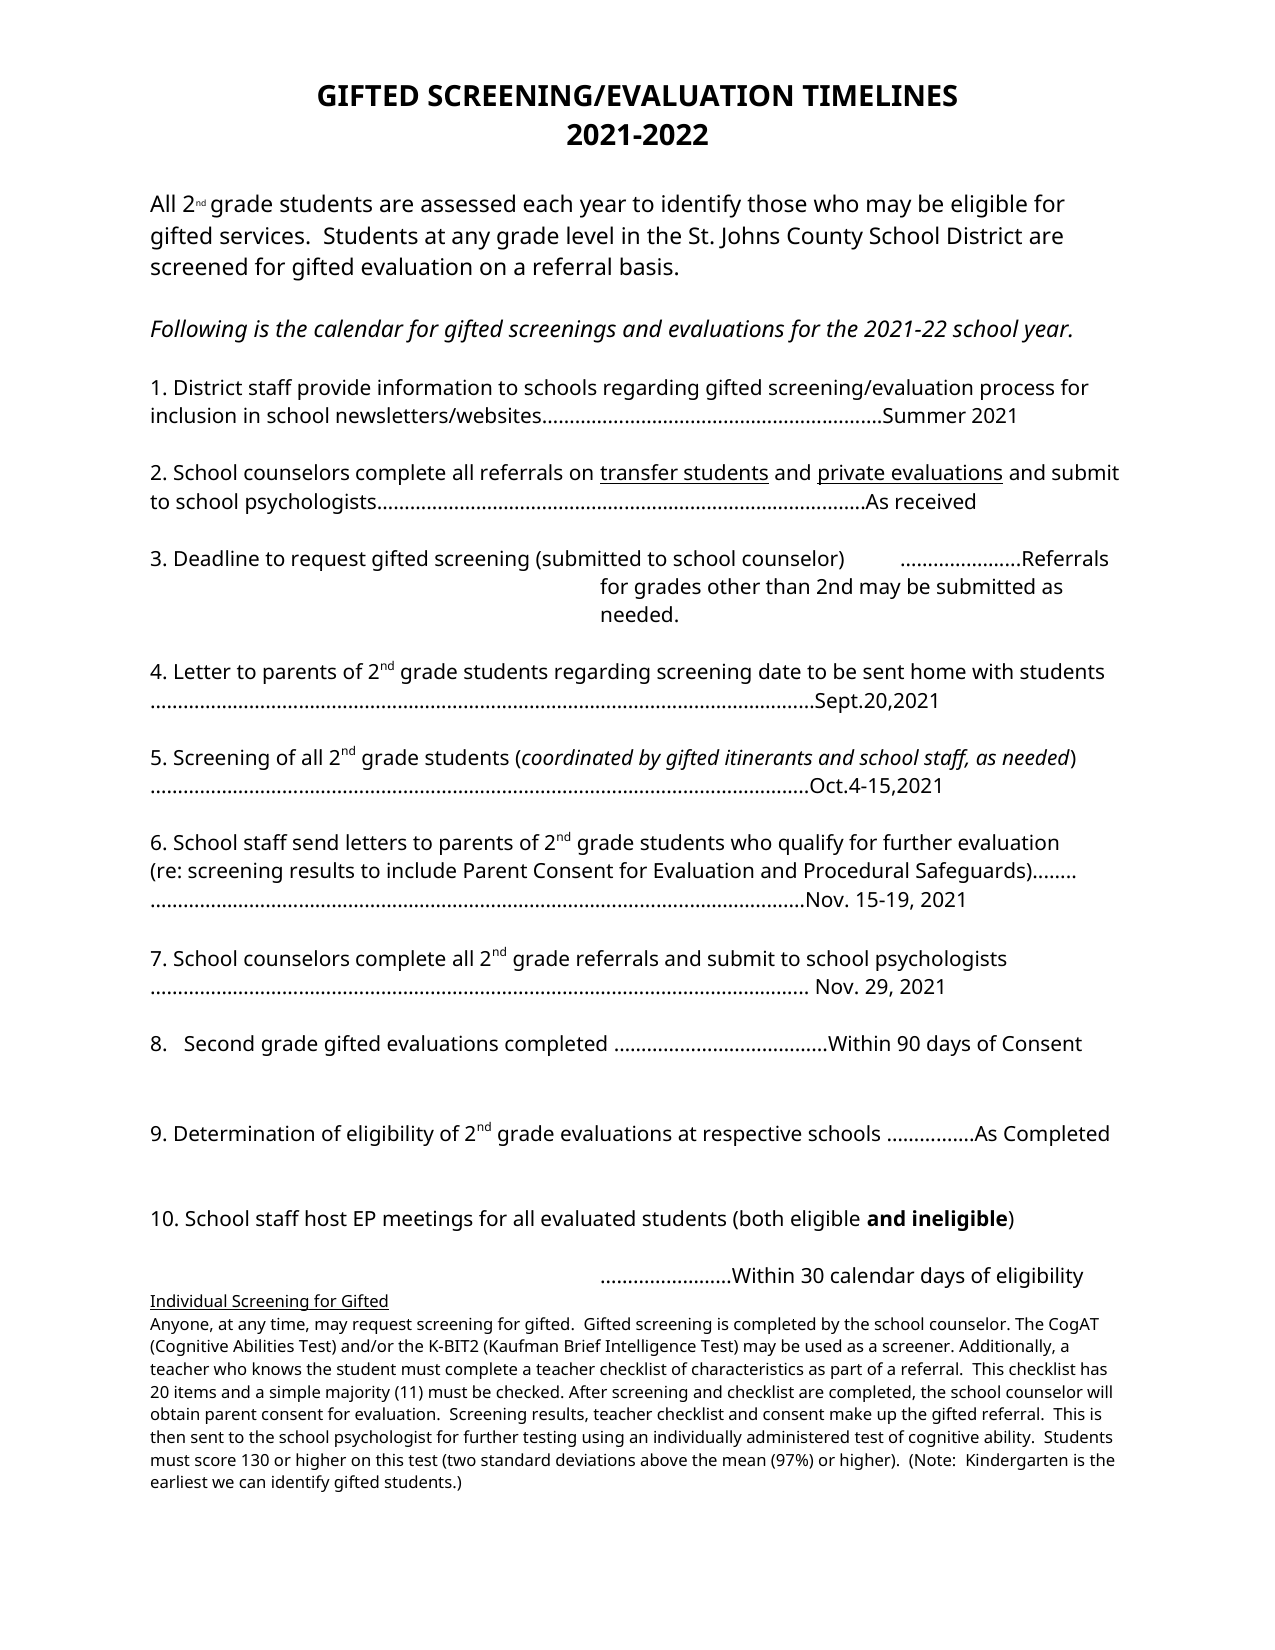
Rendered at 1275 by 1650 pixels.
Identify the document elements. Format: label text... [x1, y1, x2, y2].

text ……………………Within 30 calendar days of eligibility [525, 1261, 1125, 1289]
text 10. School staff host EP meetings for all evaluated students (both eligible and ineligible) [150, 1204, 1125, 1232]
text Anyone, at any time, may request screening for gifted. Gifted screening is completed by the school counselor. The CogAT (Cognitive Abilities Test) and/or the K-BIT2 (Kaufman Brief Intelligence Test) may be used as a screener. Additionally, a teacher who knows the student must complete a teacher checklist of characteristics as part of a referral. This checklist has 20 items and a simple majority (11) must be checked. After screening and checklist are completed, the school counselor will obtain parent consent for evaluation. Screening results, teacher checklist and consent make up the gifted referral. This is then sent to the school psychologist for further testing using an individually administered test of cognitive ability. Students must score 130 or higher on this test (two standard deviations above the mean (97%) or higher). (Note: Kindergarten is the earliest we can identify gifted students.) [150, 1312, 1125, 1494]
text 7. School counselors complete all 2nd grade referrals and submit to school psychologists ………………………………………………………………………………………………………... Nov. 29, 2021 [150, 944, 1125, 1001]
text Individual Screening for Gifted [150, 1289, 1125, 1312]
text 5. Screening of all 2nd grade students (coordinated by gifted itinerants and school staff, as needed) ……………………………………….………………………………………………………………..Oct.4-15,2021 [150, 743, 1125, 800]
text 3. Deadline to request gifted screening (submitted to school counselor) ………………....Referrals for grades other than 2nd may be submitted as needed. [150, 544, 1125, 629]
text ……………………………………………………………………………………………………….…Sept.20,2021 [150, 686, 1125, 714]
text GIFTED SCREENING/EVALUATION TIMELINES [150, 75, 1125, 115]
text 2. School counselors complete all referrals on transfer students and private evaluations and submit to school psychologists……………………………………………………………………………..As received [150, 458, 1125, 515]
text 9. Determination of eligibility of 2nd grade evaluations at respective schools …………….As Completed [150, 1119, 1125, 1147]
text All 2nd grade students are assessed each year to identify those who may be eligible for gifted services. Students at any grade level in the St. Johns County School District are screened for gifted evaluation on a referral basis. [150, 188, 1125, 282]
text 4. Letter to parents of 2nd grade students regarding screening date to be sent home with students [150, 657, 1125, 686]
text (re: screening results to include Parent Consent for Evaluation and Procedural Safeguards)........ …………………………………………………………………………..............…………..….…Nov. 15-19, 2021 [150, 857, 1125, 913]
text Following is the calendar for gifted screenings and evaluations for the 2021-22 school year. [150, 313, 1125, 345]
text 8. Second grade gifted evaluations completed ………………………………...Within 90 days of Consent [150, 1029, 1125, 1058]
text 1. District staff provide information to schools regarding gifted screening/evaluation process for inclusion in school newsletters/websites…………………………………………….……….Summer 2021 [150, 373, 1125, 430]
text 6. School staff send letters to parents of 2nd grade students who qualify for further evaluation [150, 828, 1125, 857]
text 2021-2022 [150, 115, 1125, 154]
